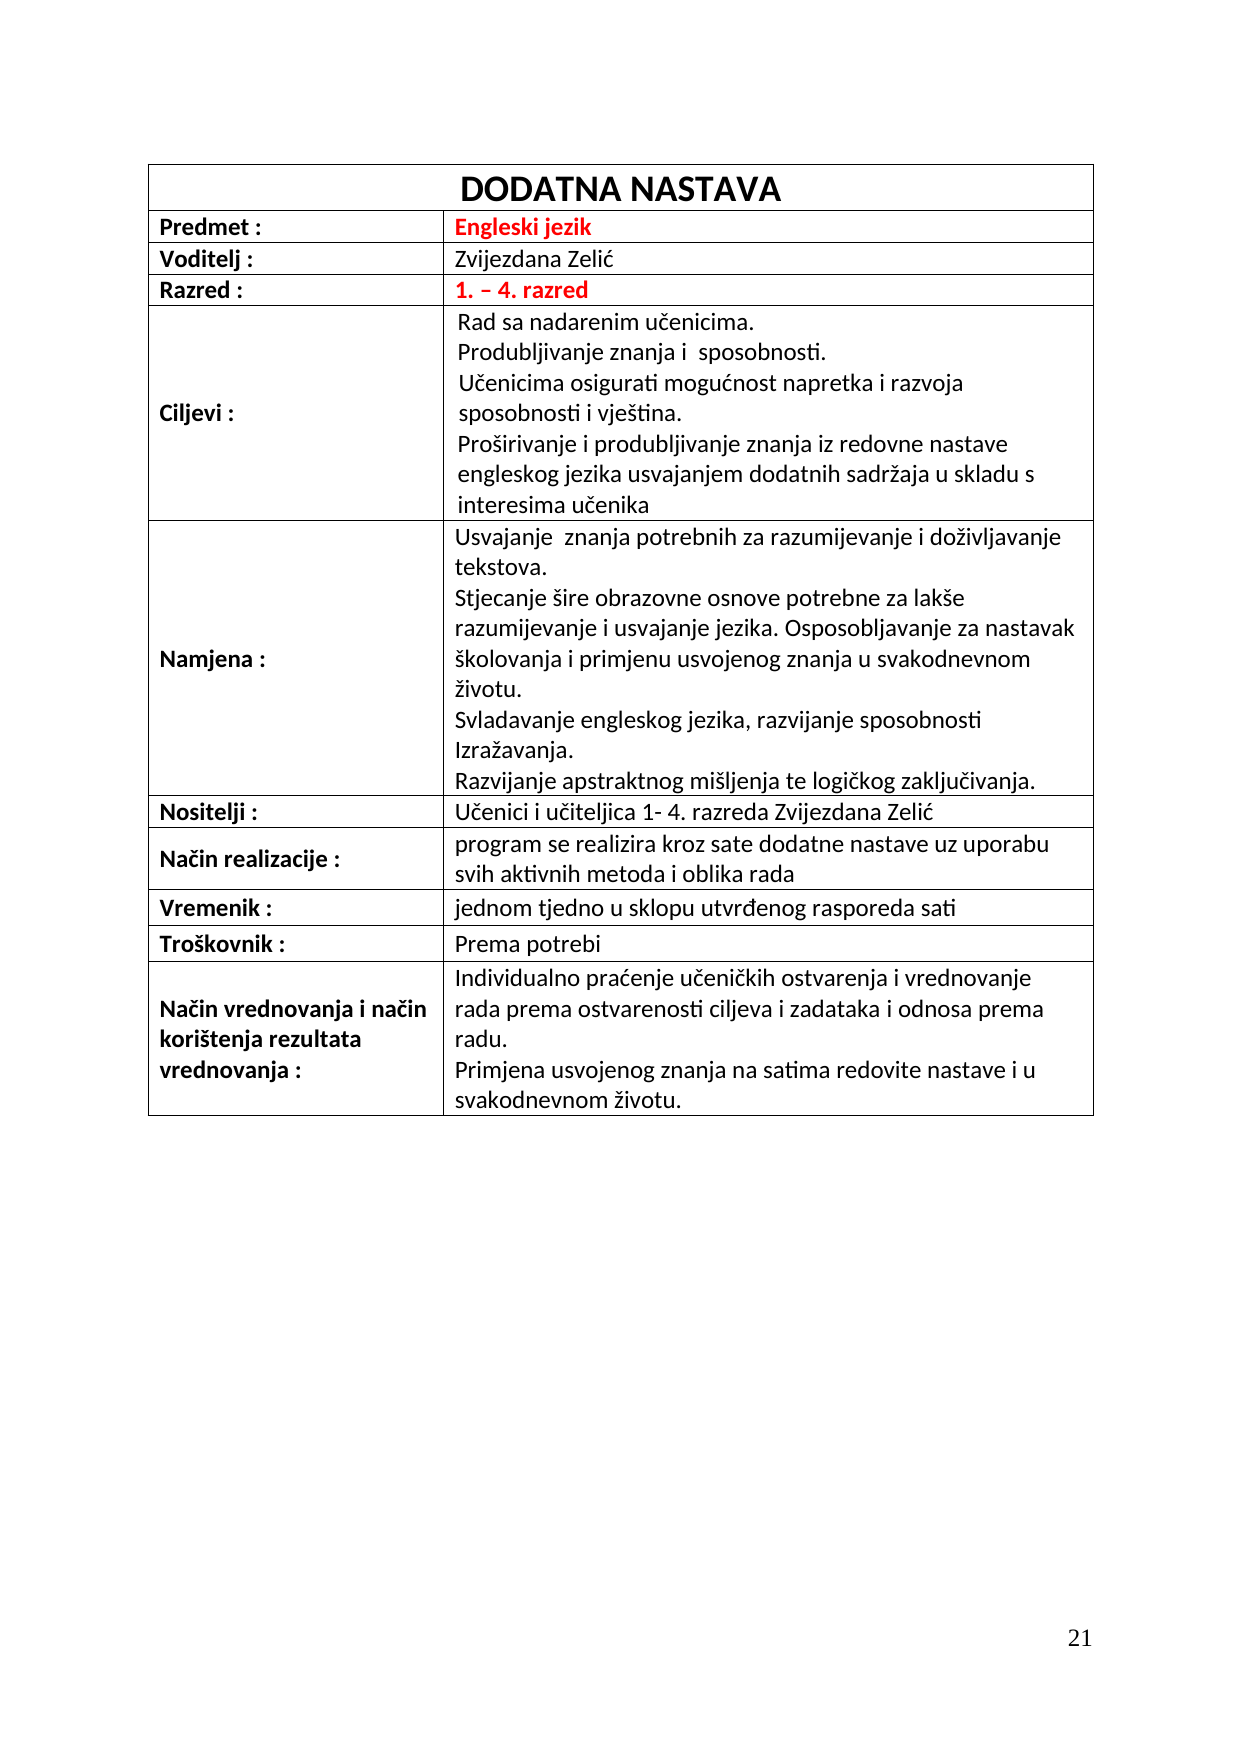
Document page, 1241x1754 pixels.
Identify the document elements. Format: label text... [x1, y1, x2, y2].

table_cell Rad sa nadarenim učenicima. Produbljivanje znanja i sposobnosti. Učenicima osigurati mogućnost napretka i razvoja sposobnosti i vještina. Proširivanje i produbljivanje znanja iz redovne nastave engleskog jezika usvajanjem dodatnih sadržaja u skladu s interesima učenika [444, 306, 1093, 520]
table_cell Voditelj : [149, 243, 443, 273]
table_cell jednom tjedno u sklopu utvrđenog rasporeda sati [444, 890, 1093, 925]
table_cell Razred : [149, 275, 443, 305]
table_cell Predmet : [149, 211, 443, 242]
table_cell Način vrednovanja i način korištenja rezultata vrednovanja : [149, 962, 443, 1115]
table_cell Vremenik : [149, 890, 443, 925]
table_cell Učenici i učiteljica 1- 4. razreda Zvijezdana Zelić [444, 796, 1093, 827]
table_cell Engleski jezik [444, 211, 1093, 242]
table_cell Ciljevi : [149, 306, 443, 520]
table_cell Individualno praćenje učeničkih ostvarenja i vrednovanje rada prema ostvarenosti ciljeva i zadataka i odnosa prema radu. Primjena usvojenog znanja na satima redovite nastave i u svakodnevnom životu. [444, 962, 1093, 1115]
table_cell Troškovnik : [149, 926, 443, 961]
table_cell Zvijezdana Zelić [444, 243, 1093, 273]
table_header DODATNA NASTAVA [149, 165, 1093, 210]
table_cell Namjena : [149, 521, 443, 795]
table_cell Usvajanje znanja potrebnih za razumijevanje i doživljavanje tekstova. Stjecanje šire obrazovne osnove potrebne za lakše razumijevanje i usvajanje jezika. Osposobljavanje za nastavak školovanja i primjenu usvojenog znanja u svakodnevnom životu. Svladavanje engleskog jezika, razvijanje sposobnosti Izražavanja. Razvijanje apstraktnog mišljenja te logičkog zaključivanja. [444, 521, 1093, 795]
table_cell Prema potrebi [444, 926, 1093, 961]
table_cell Način realizacije : [149, 828, 443, 889]
table_cell 1. – 4. razred [444, 275, 1093, 305]
table_cell Nositelji : [149, 796, 443, 827]
table_cell program se realizira kroz sate dodatne nastave uz uporabu svih aktivnih metoda i oblika rada [444, 828, 1093, 889]
